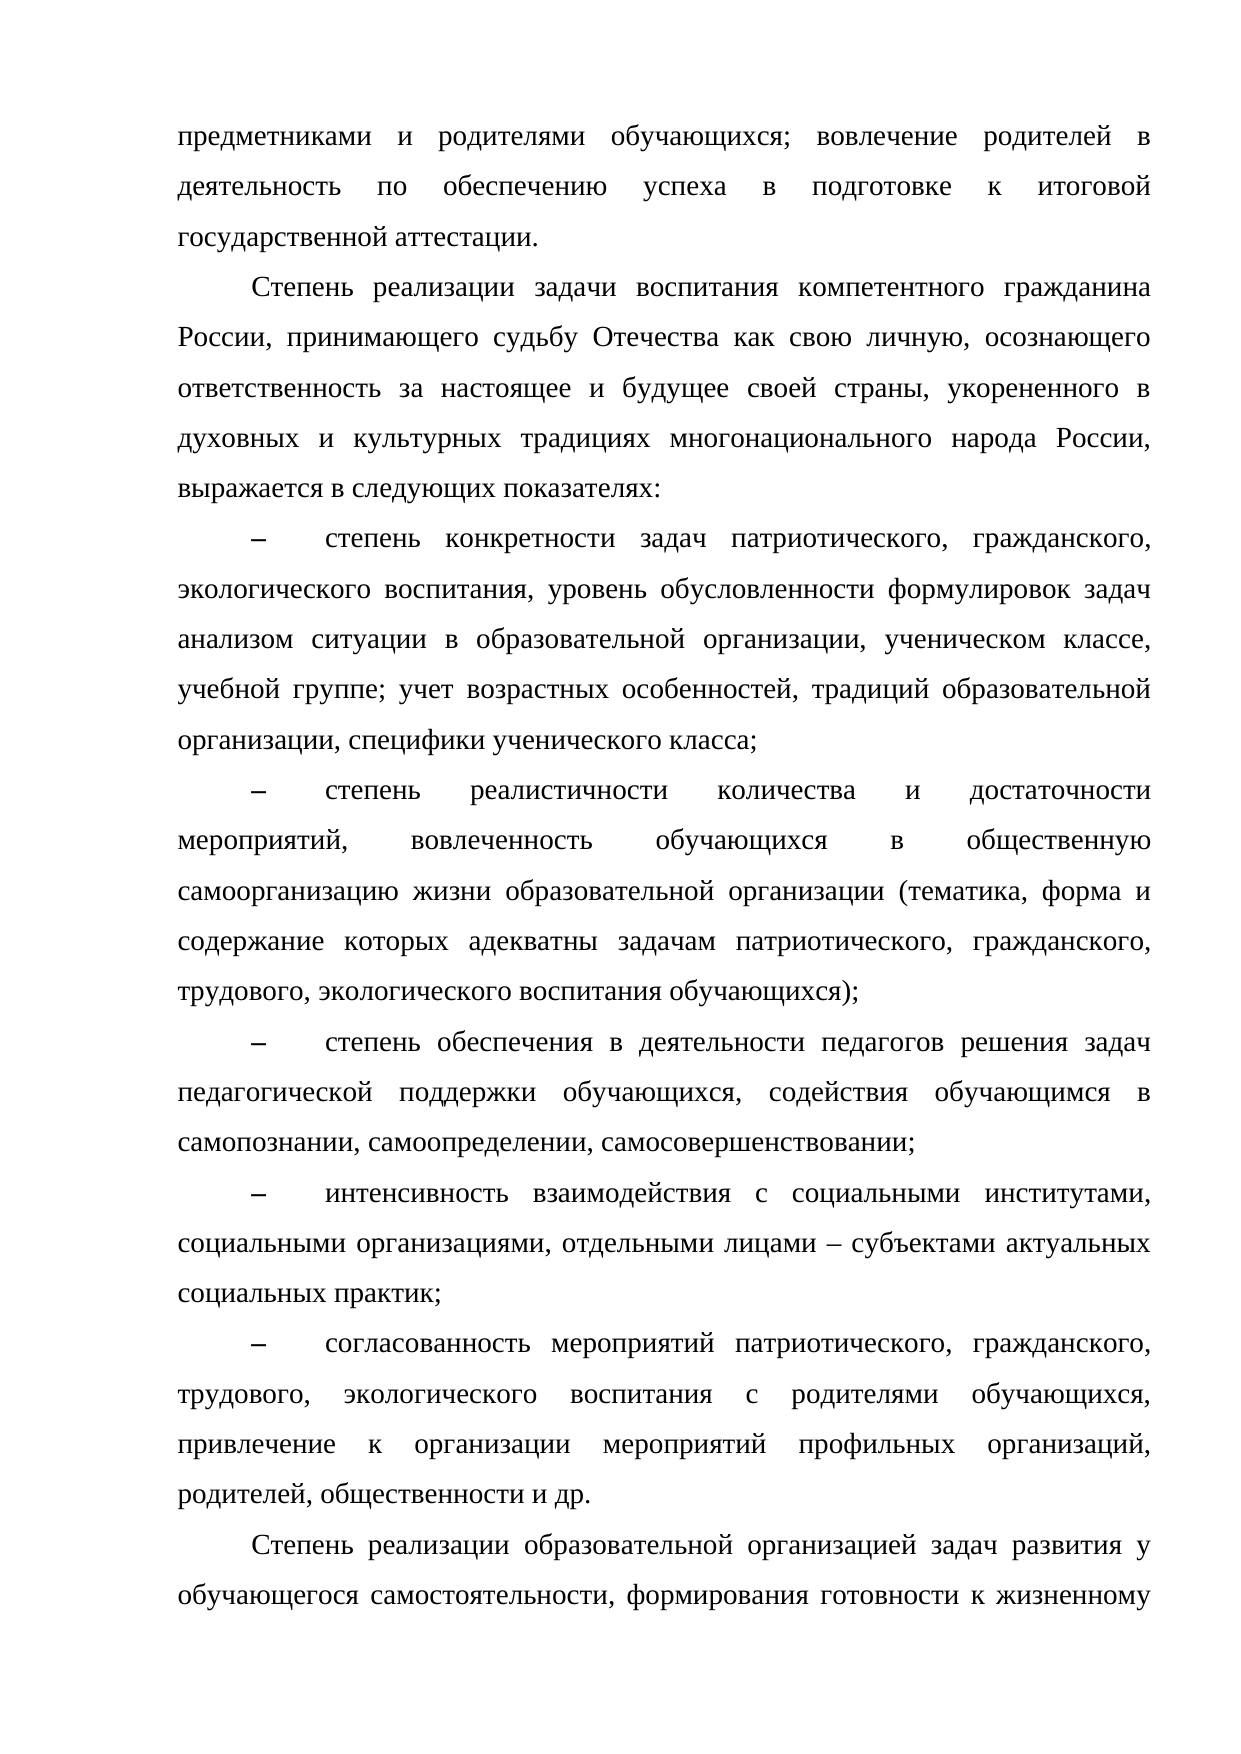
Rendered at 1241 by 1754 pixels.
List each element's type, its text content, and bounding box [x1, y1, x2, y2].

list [177, 118, 1152, 252]
list степень обеспечения в деятельности педагогов решения задач педагогической поддержки обучающихся, содействия обучающимся в самопознании, самоопределении, самосовершенствовании; [177, 1024, 1152, 1158]
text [177, 1527, 1152, 1611]
list степень конкретности задач патриотического, гражданского, экологического воспитания, уровень обусловленности формулировок задач анализом ситуации в образовательной организации, ученическом классе, учебной группе; учет возрастных особенностей, традиций образовательной организации, специфики ученического класса; [177, 521, 1152, 755]
text Степень реализации задачи воспитания компетентного гражданина России, принимающего судьбу Отечества как свою личную, осознающего ответственность за настоящее и будущее своей страны, укорененного в духовных и культурных традициях многонационального народа России, выражается в следующих показателях: [177, 269, 1152, 504]
list согласованность мероприятий патриотического, гражданского, трудового, экологического воспитания с родителями обучающихся, привлечение к организации мероприятий профильных организаций, родителей, общественности и др. [177, 1326, 1152, 1510]
list степень реалистичности количества и достаточности мероприятий, вовлеченность обучающихся в общественную самоорганизацию жизни образовательной организации (тематика, форма и содержание которых адекватны задачам патриотического, гражданского, трудового, экологического воспитания обучающихся); [177, 772, 1152, 1007]
list интенсивность взаимодействия с социальными институтами, социальными организациями, отдельными лицами – субъектами актуальных социальных практик; [177, 1175, 1152, 1309]
